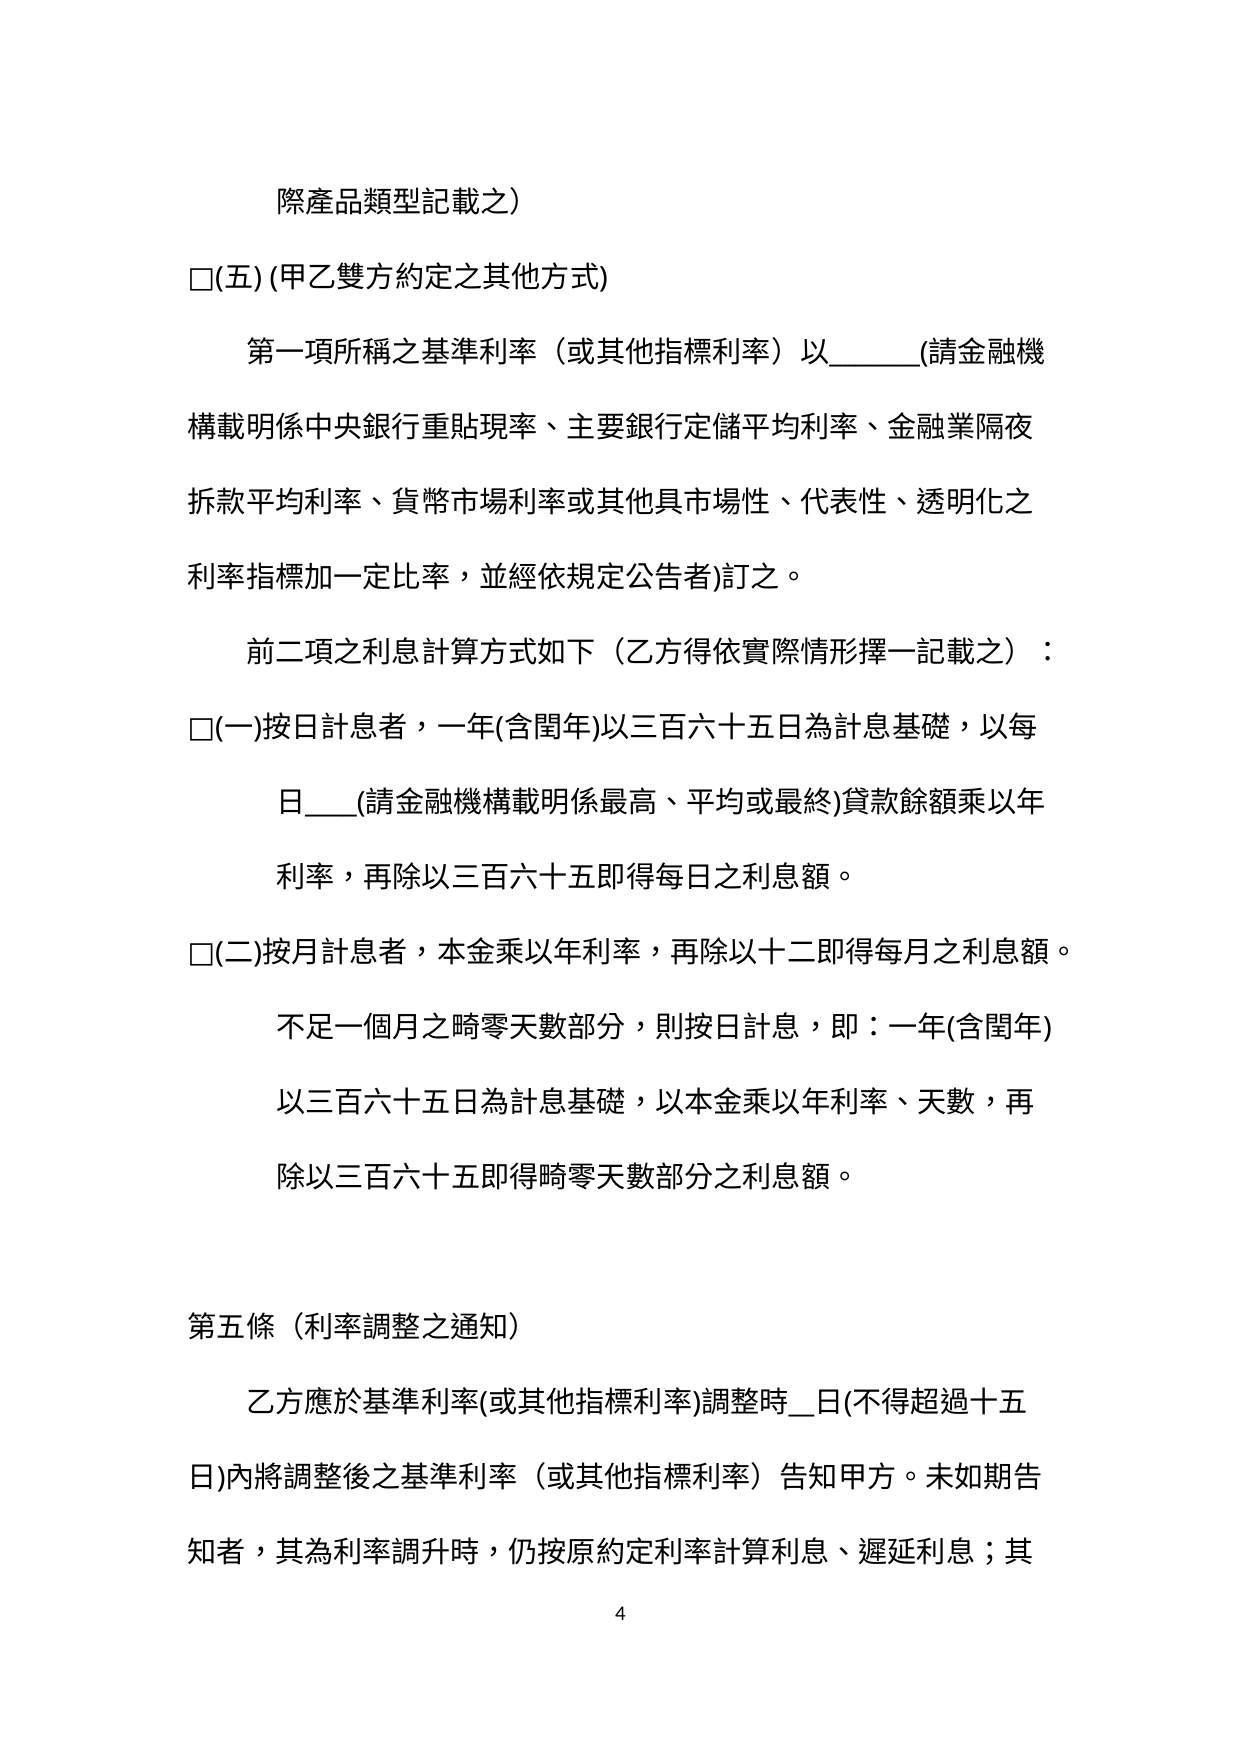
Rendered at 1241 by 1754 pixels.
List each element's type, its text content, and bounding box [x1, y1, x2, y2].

text □(一)按日計息者，一年(含閏年)以三百六十五日為計息基礎，以每日____(請金融機構載明係最高、平均或最終)貸款餘額乘以年利率，再除以三百六十五即得每日之利息額。 [187, 687, 1053, 912]
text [187, 162, 1053, 237]
text □(五) (甲乙雙方約定之其他方式) [187, 237, 1053, 312]
text 第一項所稱之基準利率（或其他指標利率）以_______(請金融機構載明係中央銀行重貼現率、主要銀行定儲平均利率、金融業隔夜拆款平均利率、貨幣市場利率或其他具市場性、代表性、透明化之利率指標加一定比率，並經依規定公告者)訂之。 [187, 312, 1053, 612]
text 前二項之利息計算方式如下（乙方得依實際情形擇一記載之）： [187, 612, 1053, 687]
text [187, 1362, 1053, 1587]
text 第五條（利率調整之通知） [187, 1287, 1053, 1362]
text □(二)按月計息者，本金乘以年利率，再除以十二即得每月之利息額。不足一個月之畸零天數部分，則按日計息，即：一年(含閏年)以三百六十五日為計息基礎，以本金乘以年利率、天數，再除以三百六十五即得畸零天數部分之利息額。 [187, 912, 1053, 1212]
